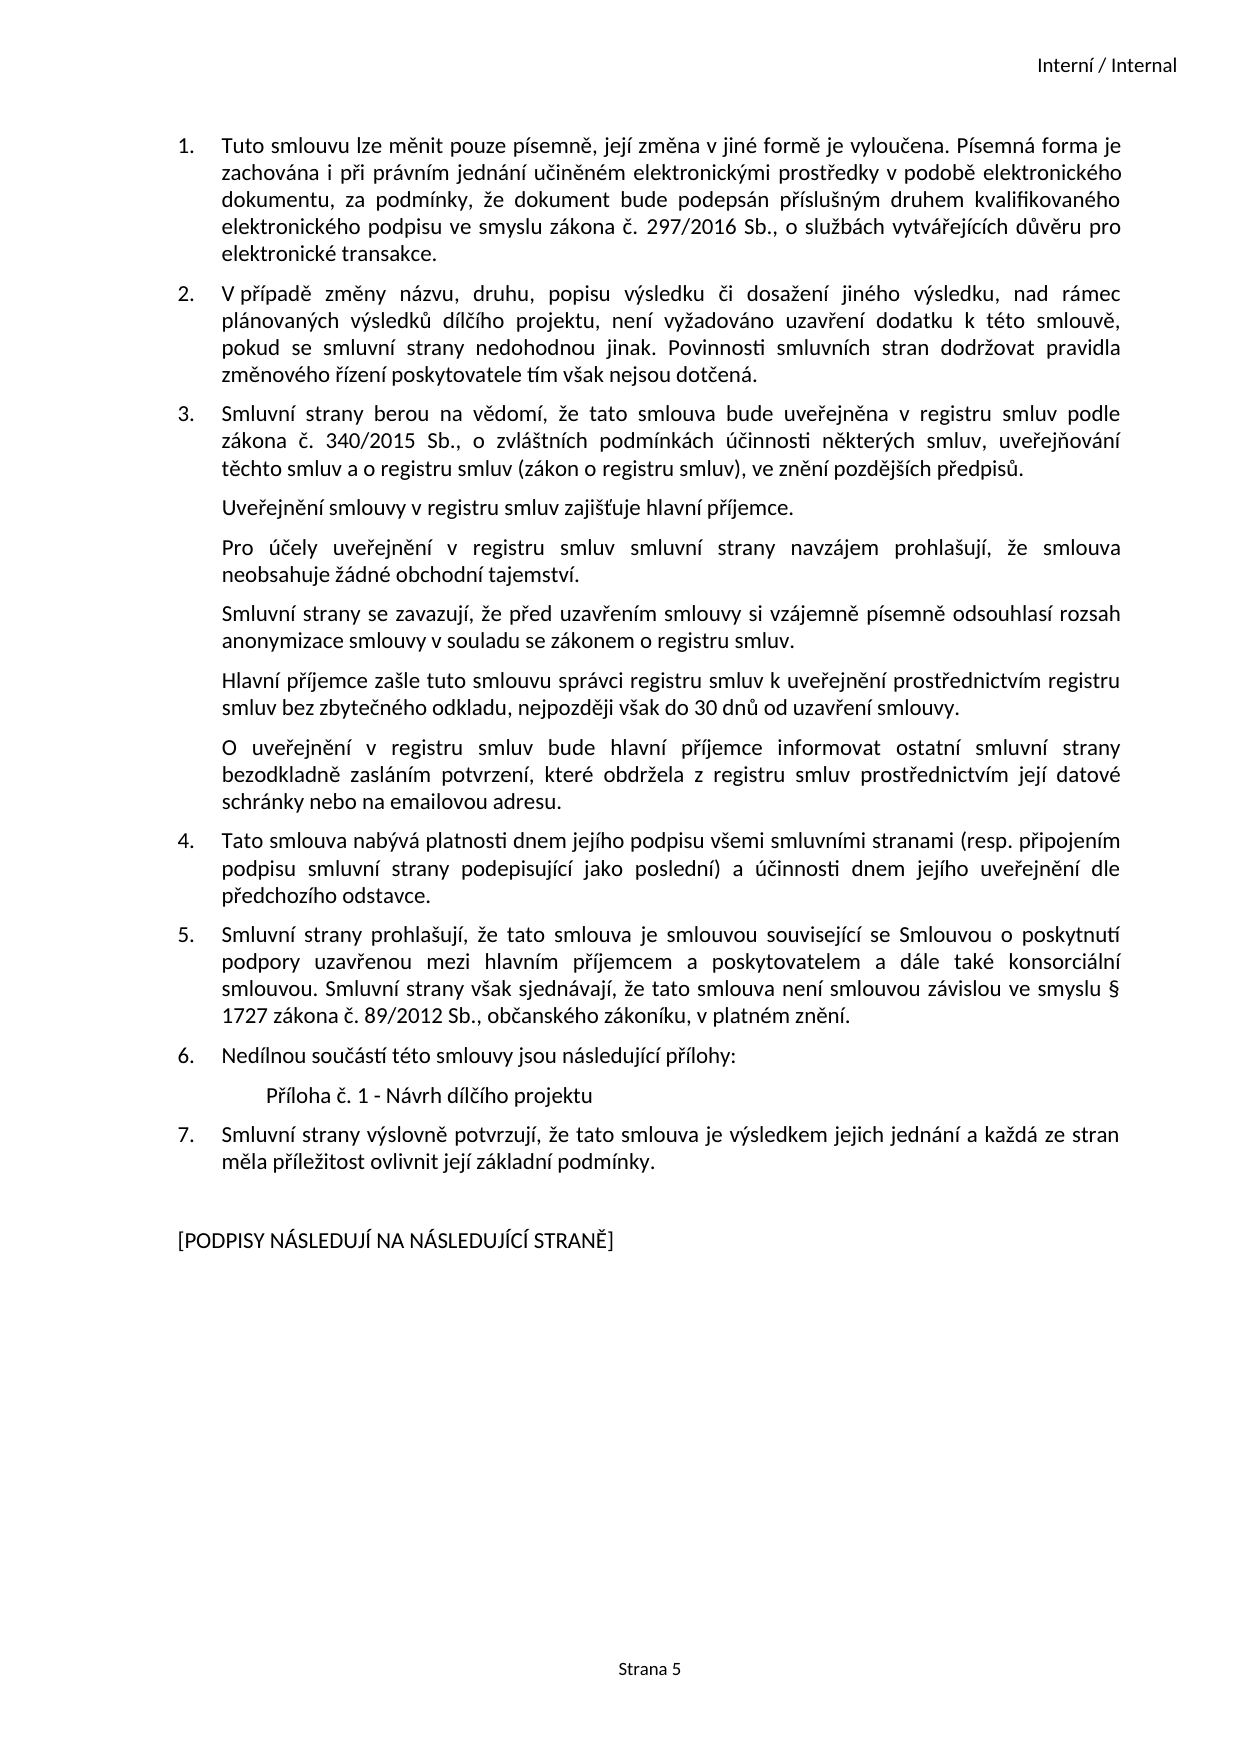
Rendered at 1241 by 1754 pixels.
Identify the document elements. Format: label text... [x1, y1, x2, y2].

list Příloha č. 1 - Návrh dílčího projektu [266, 1081, 1122, 1108]
list Smluvní strany prohlašují, že tato smlouva je smlouvou související se Smlouvou o poskytnutí podpory uzavřenou mezi hlavním příjemcem a poskytovatelem a dále také konsorciální smlouvou. Smluvní strany však sjednávají, že tato smlouva není smlouvou závislou ve smyslu § 1727 zákona č. 89/2012 Sb., občanského zákoníku, v platném znění. [177, 921, 1122, 1029]
list Smluvní strany se zavazují, že před uzavřením smlouvy si vzájemně písemně odsouhlasí rozsah anonymizace smlouvy v souladu se zákonem o registru smluv. [222, 600, 1122, 654]
text [PODPISY NÁSLEDUJÍ NA NÁSLEDUJÍCÍ STRANĚ] [177, 1227, 1122, 1254]
list Tato smlouva nabývá platnosti dnem jejího podpisu všemi smluvními stranami (resp. připojením podpisu smluvní strany podepisující jako poslední) a účinnosti dnem jejího uveřejnění dle předchozího odstavce. [177, 827, 1122, 908]
list Smluvní strany výslovně potvrzují, že tato smlouva je výsledkem jejich jednání a každá ze stran měla příležitost ovlivnit její základní podmínky. [177, 1121, 1122, 1175]
list Smluvní strany berou na vědomí, že tato smlouva bude uveřejněna v registru smluv podle zákona č. 340/2015 Sb., o zvláštních podmínkách účinnosti některých smluv, uveřejňování těchto smluv a o registru smluv (zákon o registru smluv), ve znění pozdějších předpisů. [177, 400, 1122, 481]
text Uveřejnění smlouvy v registru smluv zajišťuje hlavní příjemce. [222, 494, 1122, 521]
list Tuto smlouvu lze měnit pouze písemně, její změna v jiné formě je vyloučena. Písemná forma je zachována i při právním jednání učiněném elektronickými prostředky v podobě elektronického dokumentu, za podmínky, že dokument bude podepsán příslušným druhem kvalifikovaného elektronického podpisu ve smyslu zákona č. 297/2016 Sb., o službách vytvářejících důvěru pro elektronické transakce. [177, 131, 1122, 267]
list O uveřejnění v registru smluv bude hlavní příjemce informovat ostatní smluvní strany bezodkladně zasláním potvrzení, které obdržela z registru smluv prostřednictvím její datové schránky nebo na emailovou adresu. [222, 733, 1122, 815]
list Nedílnou součástí této smlouvy jsou následující přílohy: [177, 1042, 1122, 1069]
list Pro účely uveřejnění v registru smluv smluvní strany navzájem prohlašují, že smlouva neobsahuje žádné obchodní tajemství. [222, 533, 1122, 588]
list V případě změny názvu, druhu, popisu výsledku či dosažení jiného výsledku, nad rámec plánovaných výsledků dílčího projektu, není vyžadováno uzavření dodatku k této smlouvě, pokud se smluvní strany nedohodnou jinak. Povinnosti smluvních stran dodržovat pravidla změnového řízení poskytovatele tím však nejsou dotčená. [177, 279, 1122, 388]
list Hlavní příjemce zašle tuto smlouvu správci registru smluv k uveřejnění prostřednictvím registru smluv bez zbytečného odkladu, nejpozději však do 30 dnů od uzavření smlouvy. [222, 667, 1122, 721]
